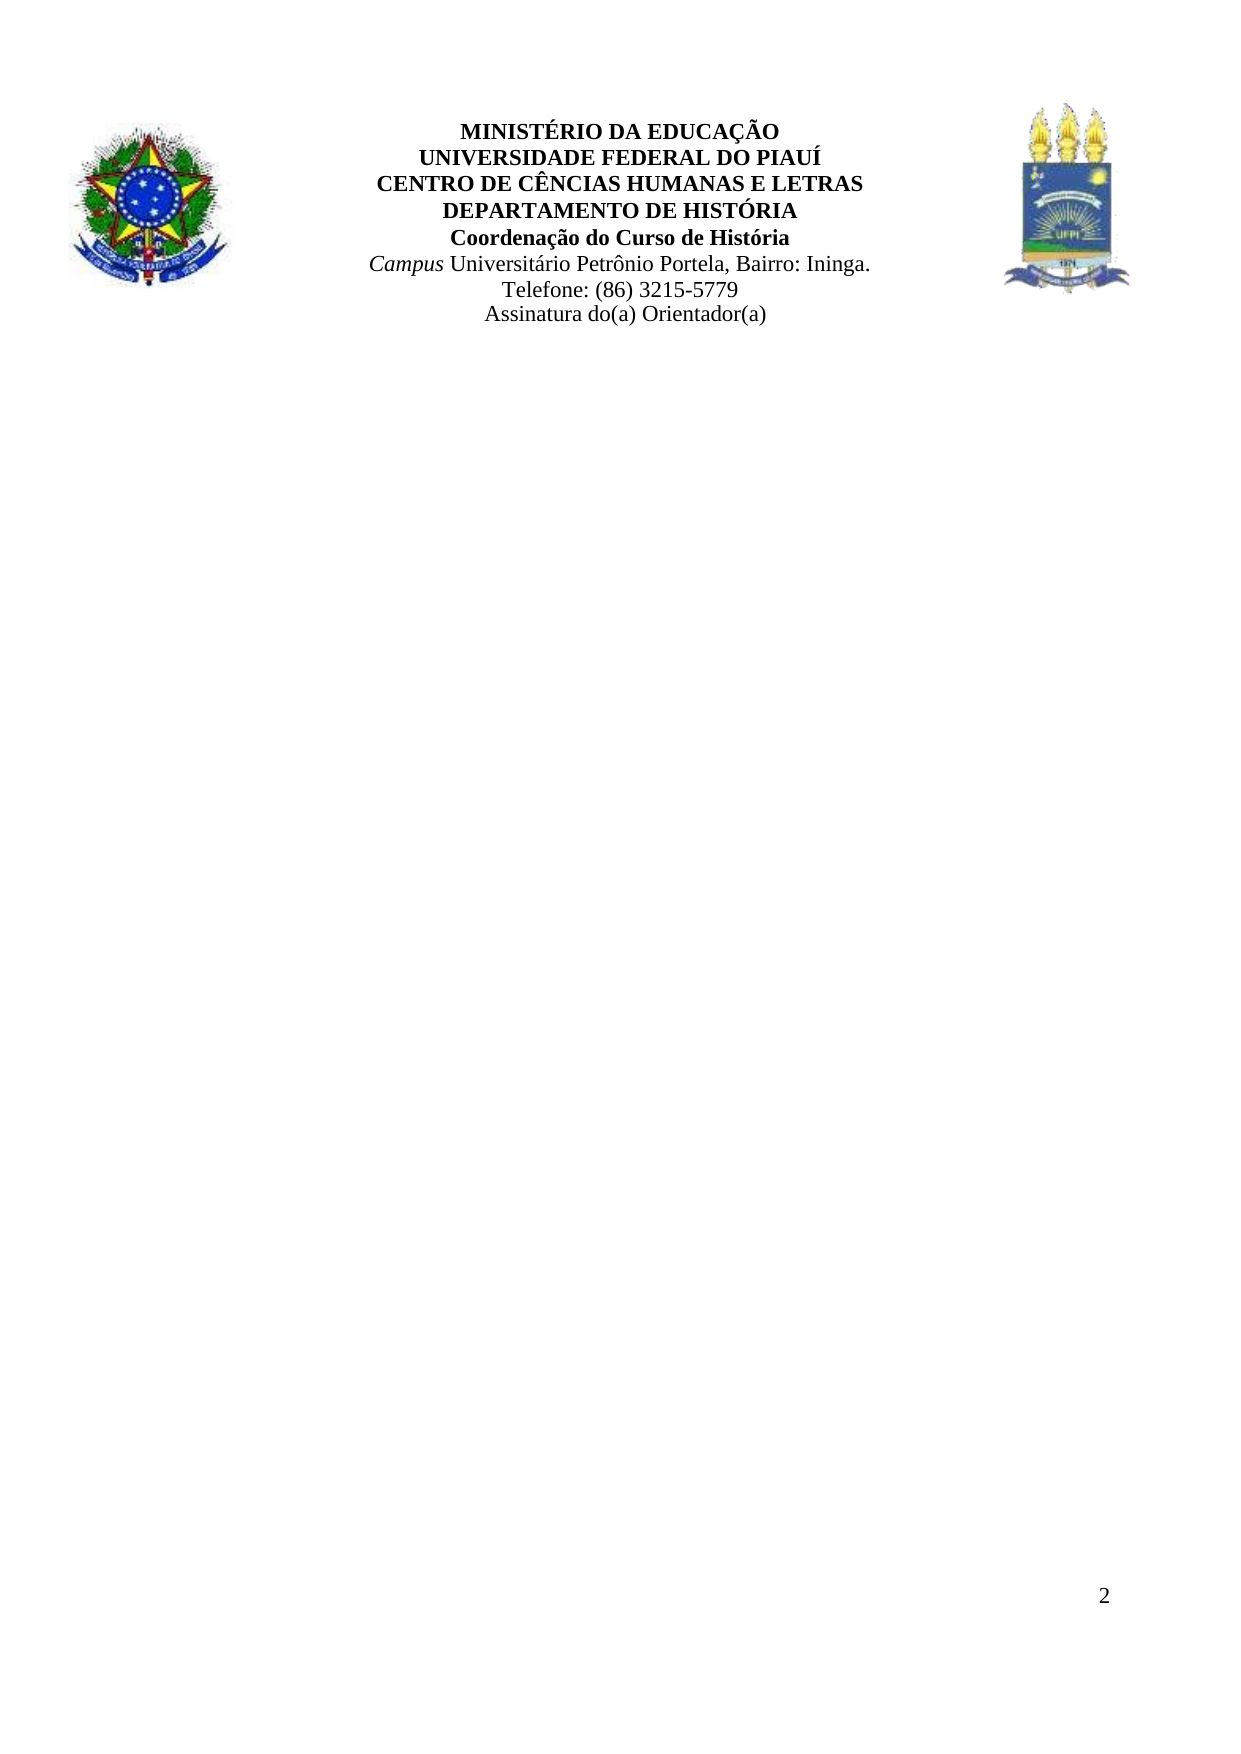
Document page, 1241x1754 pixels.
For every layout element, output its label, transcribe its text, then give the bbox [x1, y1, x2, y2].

text Assinatura do(a) Orientador(a) [112, 300, 1138, 326]
picture [1004, 100, 1131, 295]
picture [68, 123, 234, 289]
